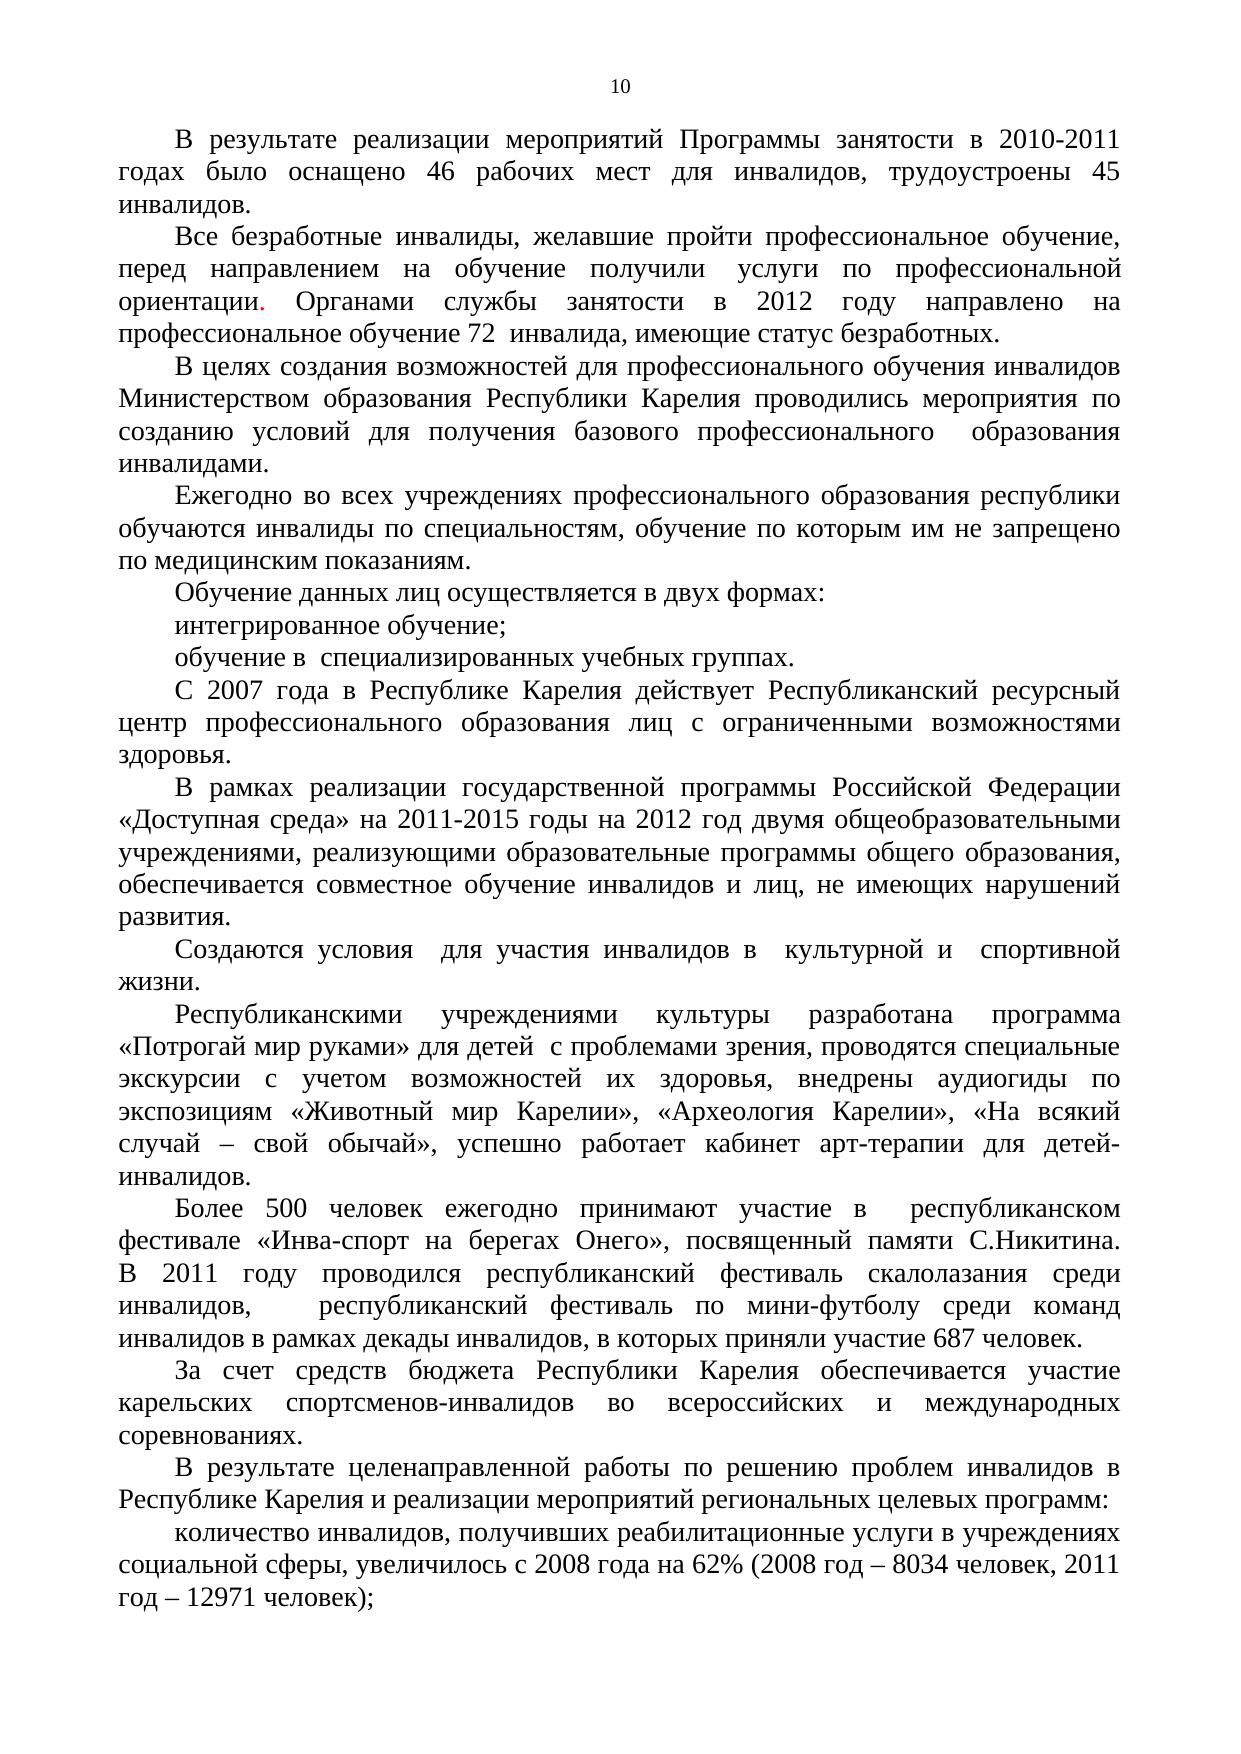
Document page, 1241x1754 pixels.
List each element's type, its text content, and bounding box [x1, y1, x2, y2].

text В результате целенаправленной работы по решению проблем инвалидов в Республике Карелия и реализации мероприятий региональных целевых программ: [118, 1450, 1122, 1515]
text Создаются условия для участия инвалидов в культурной и спортивной жизни. [118, 932, 1122, 997]
text За счет средств бюджета Республики Карелия обеспечивается участие карельских спортсменов-инвалидов во всероссийских и международных соревнованиях. [118, 1353, 1122, 1450]
text Обучение данных лиц осуществляется в двух формах: [118, 576, 1122, 608]
text Все безработные инвалиды, желавшие пройти профессиональное обучение, перед направлением на обучение получили услуги по профессиональной ориентации. Органами службы занятости в 2012 году направлено на профессиональное обучение 72 инвалида, имеющие статус безработных. [118, 219, 1122, 349]
text Республиканскими учреждениями культуры разработана программа «Потрогай мир руками» для детей с проблемами зрения, проводятся специальные экскурсии с учетом возможностей их здоровья, внедрены аудиогиды по экспозициям «Животный мир Карелии», «Археология Карелии», «На всякий случай – свой обычай», успешно работает кабинет арт-терапии для детей-инвалидов. [118, 997, 1122, 1191]
title Ежегодно во всех учреждениях профессионального образования республики обучаются инвалиды по специальностям, обучение по которым им не запрещено по медицинским показаниям. [118, 478, 1122, 576]
text С 2007 года в Республике Карелия действует Республиканский ресурсный центр профессионального образования лиц с ограниченными возможностями здоровья. [118, 673, 1122, 770]
text В целях создания возможностей для профессионального обучения инвалидов Министерством образования Республики Карелия проводились мероприятия по созданию условий для получения базового профессионального образования инвалидами. [118, 349, 1122, 478]
text В результате реализации мероприятий Программы занятости в 2010-2011 годах было оснащено 46 рабочих мест для инвалидов, трудоустроены 45 инвалидов. [118, 122, 1122, 219]
text Более 500 человек ежегодно принимают участие в республиканском фестивале «Инва-спорт на берегах Онего», посвященный памяти С.Никитина. В 2011 году проводился республиканский фестиваль скалолазания среди инвалидов, республиканский фестиваль по мини-футболу среди команд инвалидов в рамках декады инвалидов, в которых приняли участие 687 человек. [118, 1191, 1122, 1353]
text обучение в специализированных учебных группах. [118, 640, 1122, 673]
text В рамках реализации государственной программы Российской Федерации «Доступная среда» на 2011-2015 годы на 2012 год двумя общеобразовательными учреждениями, реализующими образовательные программы общего образования, обеспечивается совместное обучение инвалидов и лиц, не имеющих нарушений развития. [118, 770, 1122, 932]
text количество инвалидов, получивших реабилитационные услуги в учреждениях социальной сферы, увеличилось с 2008 года на 62% (2008 год – 8034 человек, 2011 год – 12971 человек); [118, 1515, 1122, 1612]
text интегрированное обучение; [118, 608, 1122, 640]
